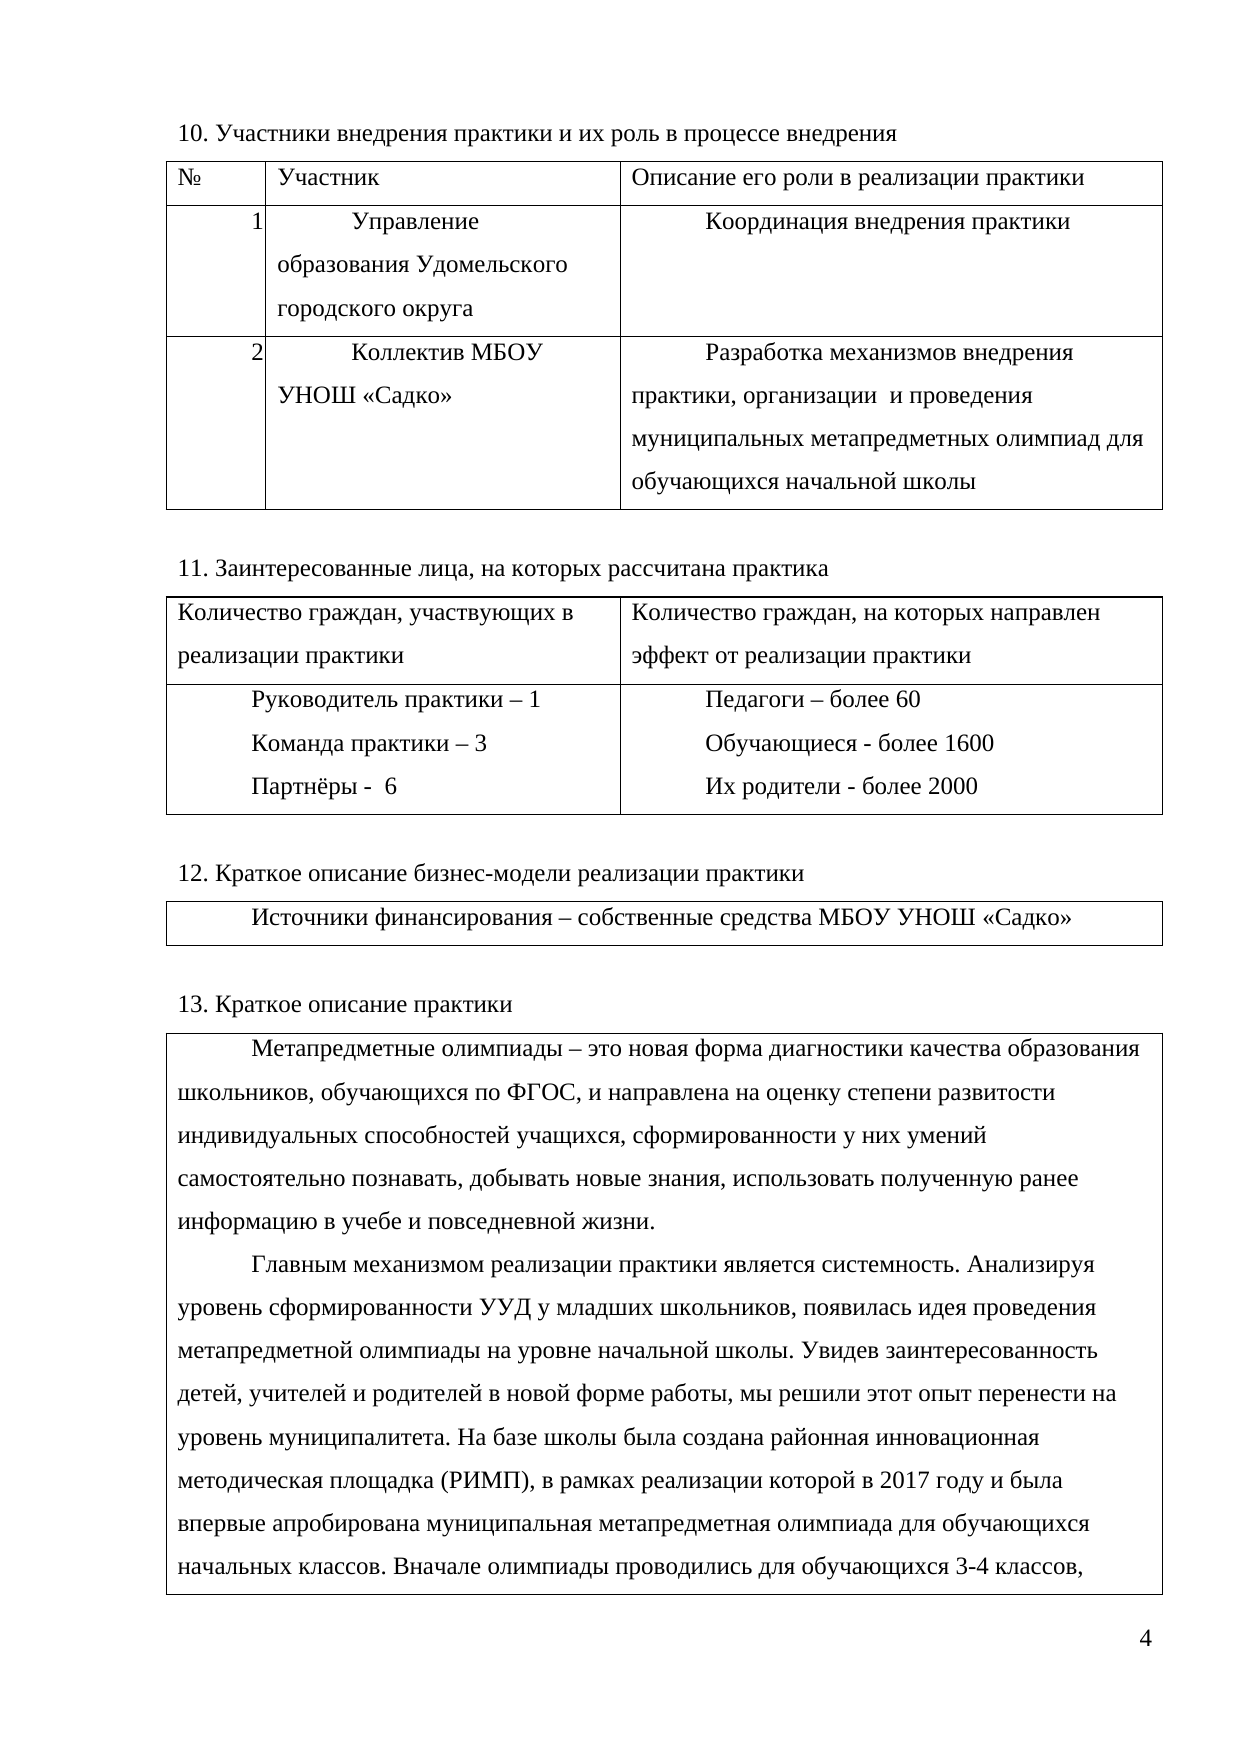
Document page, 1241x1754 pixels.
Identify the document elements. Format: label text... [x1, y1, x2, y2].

table_header Количество граждан, участвующих в реализации практики [167, 598, 620, 683]
text 13. Краткое описание практики [177, 989, 1152, 1018]
text 11. Заинтересованные лица, на которых рассчитана практика [177, 553, 1152, 582]
table_cell Руководитель практики – 1 Команда практики – 3 Партнёры - 6 [167, 685, 620, 814]
table_cell Педагоги – более 60 Обучающиеся - более 1600 Их родители - более 2000 [621, 685, 1162, 814]
table_cell 2 [167, 337, 265, 509]
table_header Источники финансирования – собственные средства МБОУ УНОШ «Садко» [167, 902, 1162, 945]
table_header Количество граждан, на которых направлен эффект от реализации практики [621, 598, 1162, 683]
table_header № [167, 162, 265, 205]
text 10. Участники внедрения практики и их роль в процессе внедрения [177, 118, 1152, 147]
table_cell 1 [167, 206, 265, 336]
table_cell Координация внедрения практики [621, 206, 1162, 336]
table_cell Управление образования Удомельского городского округа [266, 206, 620, 336]
text 12. Краткое описание бизнес-модели реализации практики [177, 858, 1152, 887]
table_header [167, 1034, 1162, 1594]
table_header Участник [266, 162, 620, 205]
table_cell Коллектив МБОУ УНОШ «Садко» [266, 337, 620, 509]
table_cell Разработка механизмов внедрения практики, организации и проведения муниципальных метапредметных олимпиад для обучающихся начальной школы [621, 337, 1162, 509]
table_header Описание его роли в реализации практики [621, 162, 1162, 205]
